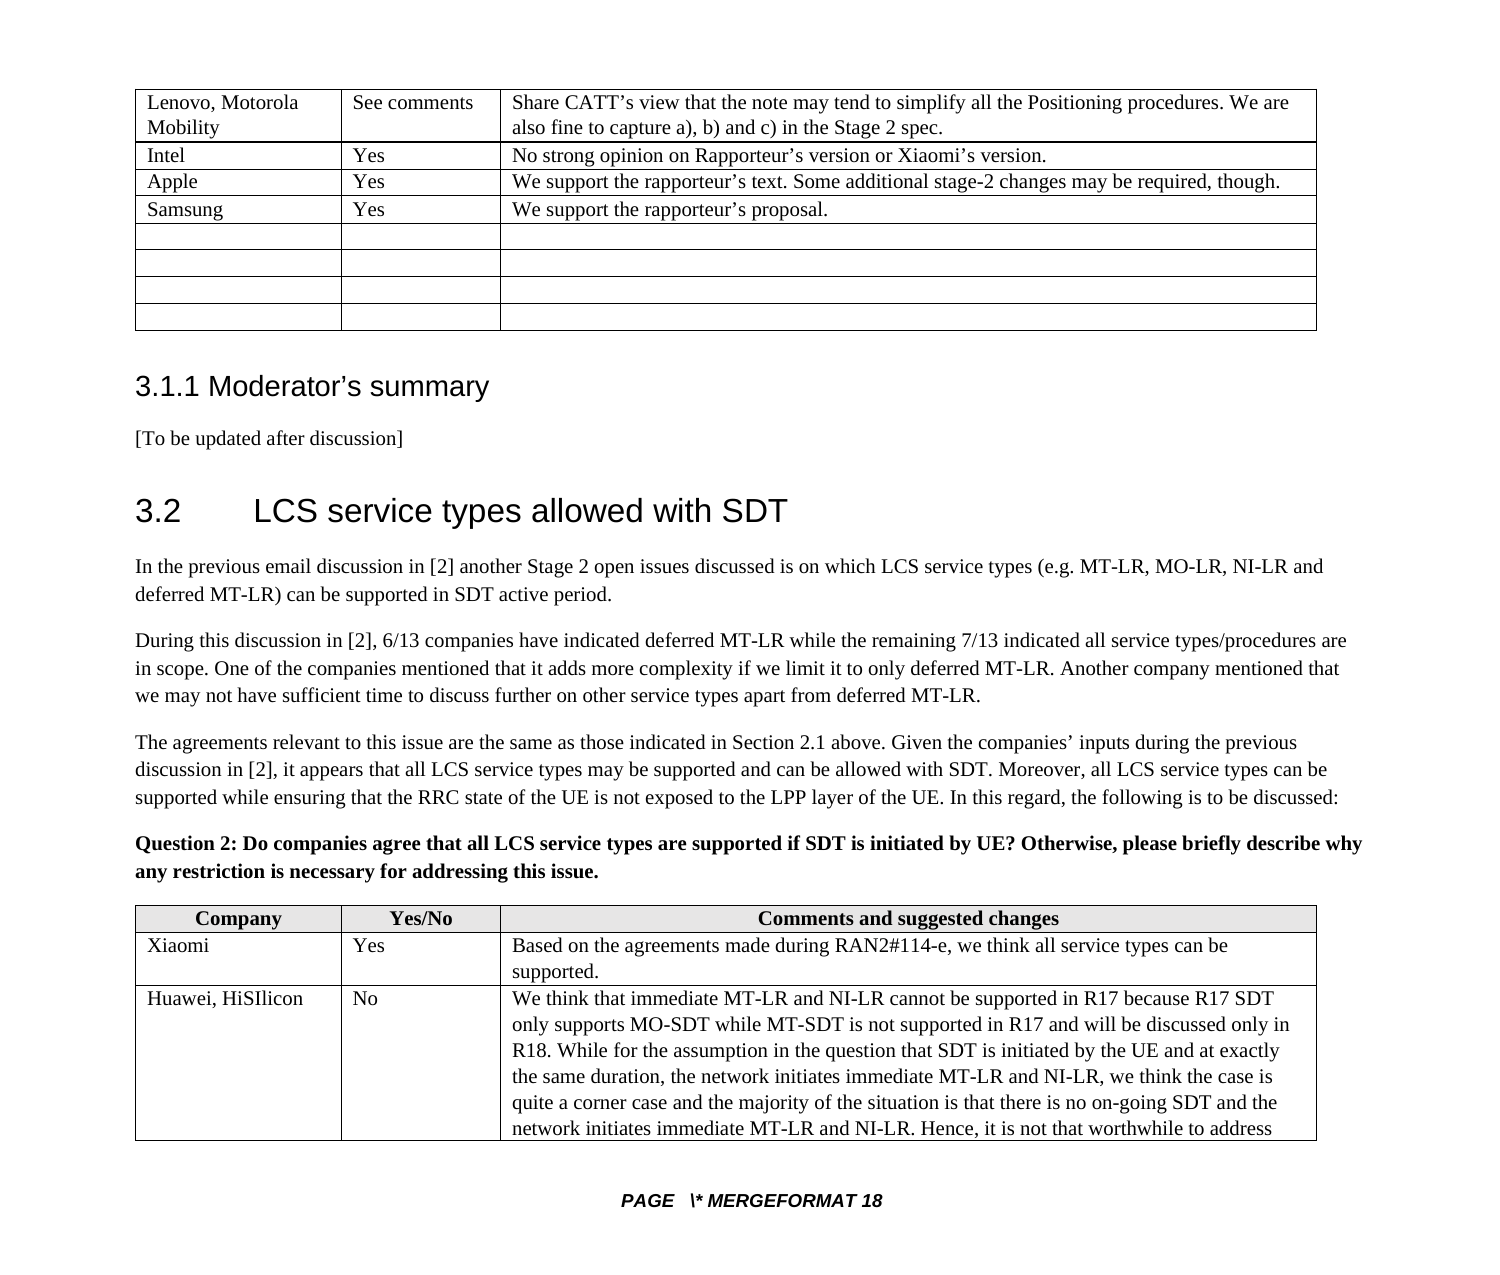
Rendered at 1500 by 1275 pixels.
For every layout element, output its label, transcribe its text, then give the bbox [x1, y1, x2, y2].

table_cell [501, 224, 1316, 249]
table_cell Share CATT’s view that the note may tend to simplify all the Positioning procedures. We are also fine to capture a), b) and c) in the Stage 2 spec. [501, 90, 1316, 141]
table_cell No strong opinion on Rapporteur’s version or Xiaomi’s version. [501, 143, 1316, 168]
table_cell Apple [136, 170, 341, 195]
table_cell Xiaomi [136, 933, 341, 985]
table_cell Samsung [136, 196, 341, 222]
table_cell Based on the agreements made during RAN2#114-e, we think all service types can be supported. [501, 933, 1316, 985]
table_cell Yes [342, 196, 500, 222]
table_cell Yes [342, 143, 500, 168]
table_cell Huawei, HiSIlicon [136, 986, 341, 1140]
table_cell [342, 277, 500, 303]
subtitle 3.2 LCS service types allowed with SDT [135, 491, 1365, 530]
text Question 2: Do companies agree that all LCS service types are supported if SDT is initiated by UE? Otherwise, please briefly describe why any restriction is necessary for addressing this issue. [135, 831, 1365, 883]
table_cell Intel [136, 143, 341, 168]
table_cell No [342, 986, 500, 1140]
table_cell See comments [342, 90, 500, 141]
table_cell [136, 304, 341, 330]
table_header Company [136, 906, 341, 932]
table_cell [342, 304, 500, 330]
table_cell [342, 224, 500, 249]
table_cell We support the rapporteur’s text. Some additional stage-2 changes may be required, though. [501, 170, 1316, 195]
table_cell Yes [342, 933, 500, 985]
table_cell [501, 304, 1316, 330]
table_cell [501, 986, 1316, 1140]
table_cell [501, 250, 1316, 276]
text [To be updated after discussion] [135, 426, 1365, 450]
table_cell Yes [342, 170, 500, 195]
table_header Comments and suggested changes [501, 906, 1316, 932]
table_cell [501, 277, 1316, 303]
subtitle 3.1.1 Moderator’s summary [135, 369, 1365, 402]
table_cell [136, 250, 341, 276]
text During this discussion in [2], 6/13 companies have indicated deferred MT-LR while the remaining 7/13 indicated all service types/procedures are in scope. One of the companies mentioned that it adds more complexity if we limit it to only deferred MT-LR. Another company mentioned that we may not have sufficient time to discuss further on other service types apart from deferred MT-LR. [135, 628, 1365, 707]
table_cell We support the rapporteur’s proposal. [501, 196, 1316, 222]
text In the previous email discussion in [2] another Stage 2 open issues discussed is on which LCS service types (e.g. MT-LR, MO-LR, NI-LR and deferred MT-LR) can be supported in SDT active period. [135, 554, 1365, 606]
table_cell Lenovo, Motorola Mobility [136, 90, 341, 141]
table_cell [136, 224, 341, 249]
table_cell [342, 250, 500, 276]
table_header Yes/No [342, 906, 500, 932]
text The agreements relevant to this issue are the same as those indicated in Section 2.1 above. Given the companies’ inputs during the previous discussion in [2], it appears that all LCS service types may be supported and can be allowed with SDT. Moreover, all LCS service types can be supported while ensuring that the RRC state of the UE is not exposed to the LPP layer of the UE. In this regard, the following is to be discussed: [135, 730, 1365, 809]
table_cell [136, 277, 341, 303]
